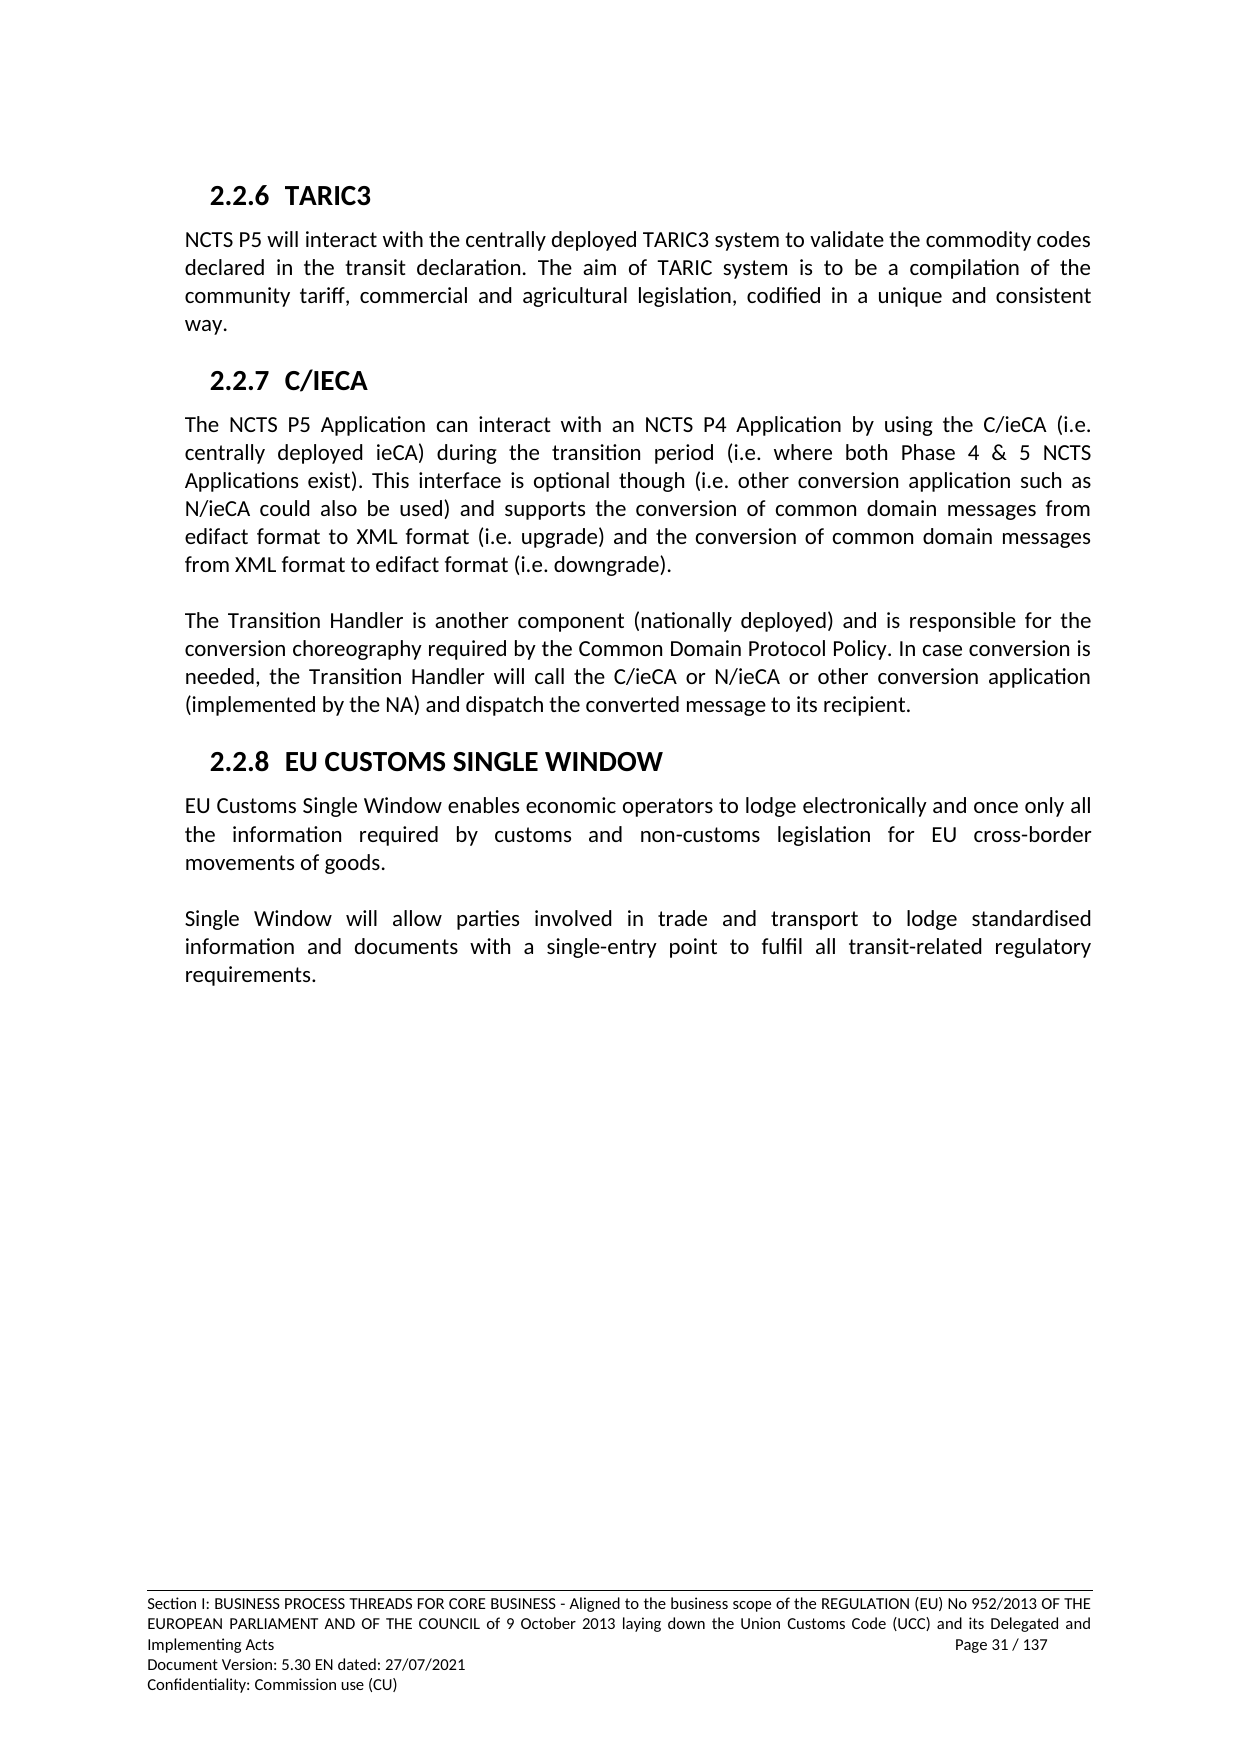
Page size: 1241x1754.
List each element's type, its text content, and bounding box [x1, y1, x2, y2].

text EU Customs Single Window enables economic operators to lodge electronically and once only all the information required by customs and non-customs legislation for EU cross-border movements of goods. [184, 792, 1093, 876]
text NCTS P5 will interact with the centrally deployed TARIC3 system to validate the commodity codes declared in the transit declaration. The aim of TARIC system is to be a compilation of the community tariff, commercial and agricultural legislation, codified in a unique and consistent way. [184, 225, 1093, 337]
text The NCTS P5 Application can interact with an NCTS P4 Application by using the C/ieCA (i.e. centrally deployed ieCA) during the transition period (i.e. where both Phase 4 & 5 NCTS Applications exist). This interface is optional though (i.e. other conversion application such as N/ieCA could also be used) and supports the conversion of common domain messages from edifact format to XML format (i.e. upgrade) and the conversion of common domain messages from XML format to edifact format (i.e. downgrade). [184, 410, 1093, 578]
text Single Window will allow parties involved in trade and transport to lodge standardised information and documents with a single-entry point to fulfil all transit-related regulatory requirements. [184, 904, 1093, 988]
subtitle C/ieCA [209, 362, 1093, 398]
text The Transition Handler is another component (nationally deployed) and is responsible for the conversion choreography required by the Common Domain Protocol Policy. In case conversion is needed, the Transition Handler will call the C/ieCA or N/ieCA or other conversion application (implemented by the NA) and dispatch the converted message to its recipient. [184, 606, 1093, 718]
subtitle TARIC3 [209, 177, 1093, 213]
subtitle EU Customs Single Window [209, 743, 1093, 779]
